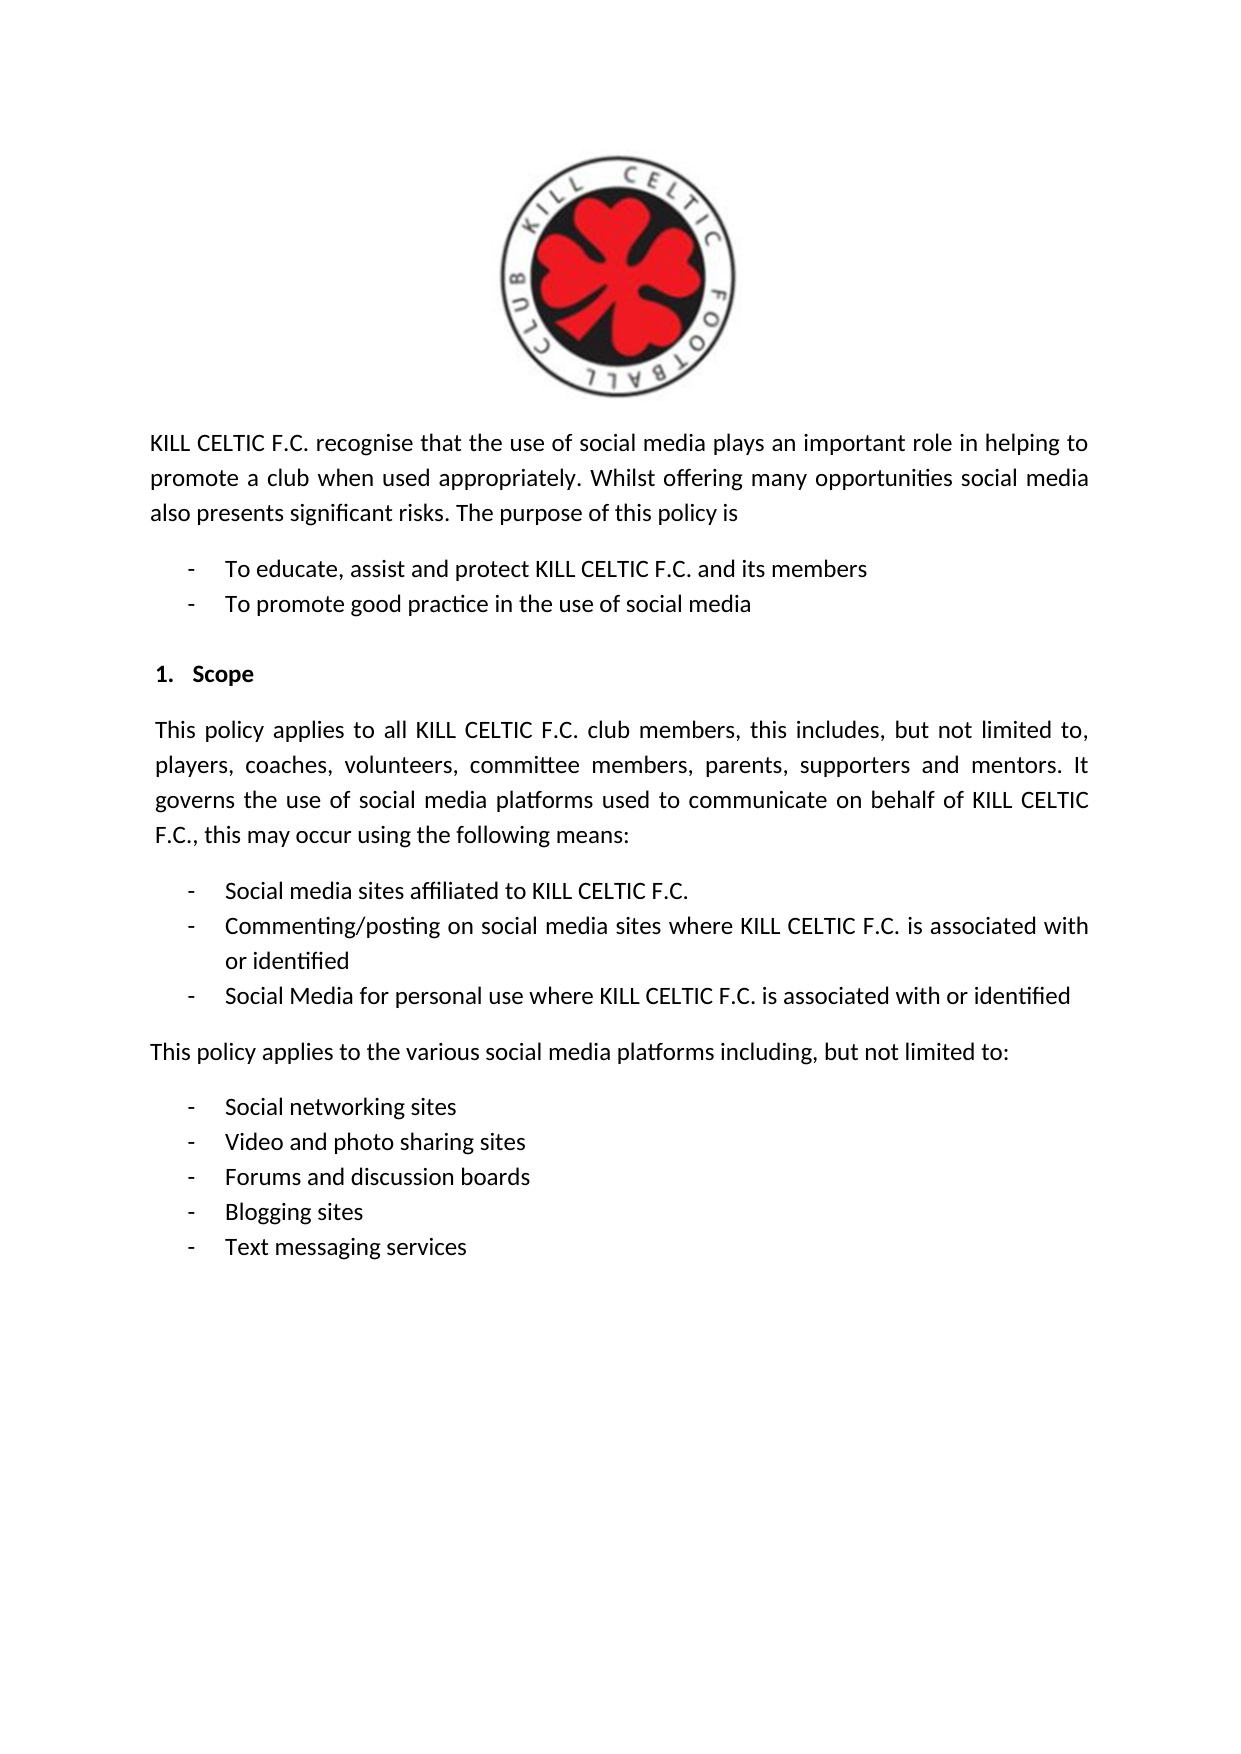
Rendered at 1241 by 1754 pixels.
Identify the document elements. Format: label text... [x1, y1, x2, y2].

list To promote good practice in the use of social media [187, 588, 1090, 619]
list To educate, assist and protect KILL CELTIC F.C. and its members [187, 553, 1090, 584]
picture [491, 150, 750, 402]
list Social networking sites [187, 1091, 1090, 1122]
text This policy applies to all KILL CELTIC F.C. club members, this includes, but not limited to, players, coaches, volunteers, committee members, parents, supporters and mentors. It governs the use of social media platforms used to communicate on behalf of KILL CELTIC F.C., this may occur using the following means: [155, 714, 1090, 849]
list Scope [155, 658, 1090, 689]
list Social media sites affiliated to KILL CELTIC F.C. [187, 875, 1090, 905]
list Video and photo sharing sites [187, 1126, 1090, 1157]
text This policy applies to the various social media platforms including, but not limited to: [150, 1036, 1090, 1066]
list Text messaging services [187, 1231, 1090, 1262]
text KILL CELTIC F.C. recognise that the use of social media plays an important role in helping to promote a club when used appropriately. Whilst offering many opportunities social media also presents significant risks. The purpose of this policy is [150, 427, 1090, 528]
list Social Media for personal use where KILL CELTIC F.C. is associated with or identified [187, 980, 1090, 1010]
list Commenting/posting on social media sites where KILL CELTIC F.C. is associated with or identified [187, 910, 1090, 975]
list Blogging sites [187, 1196, 1090, 1227]
list Forums and discussion boards [187, 1161, 1090, 1192]
